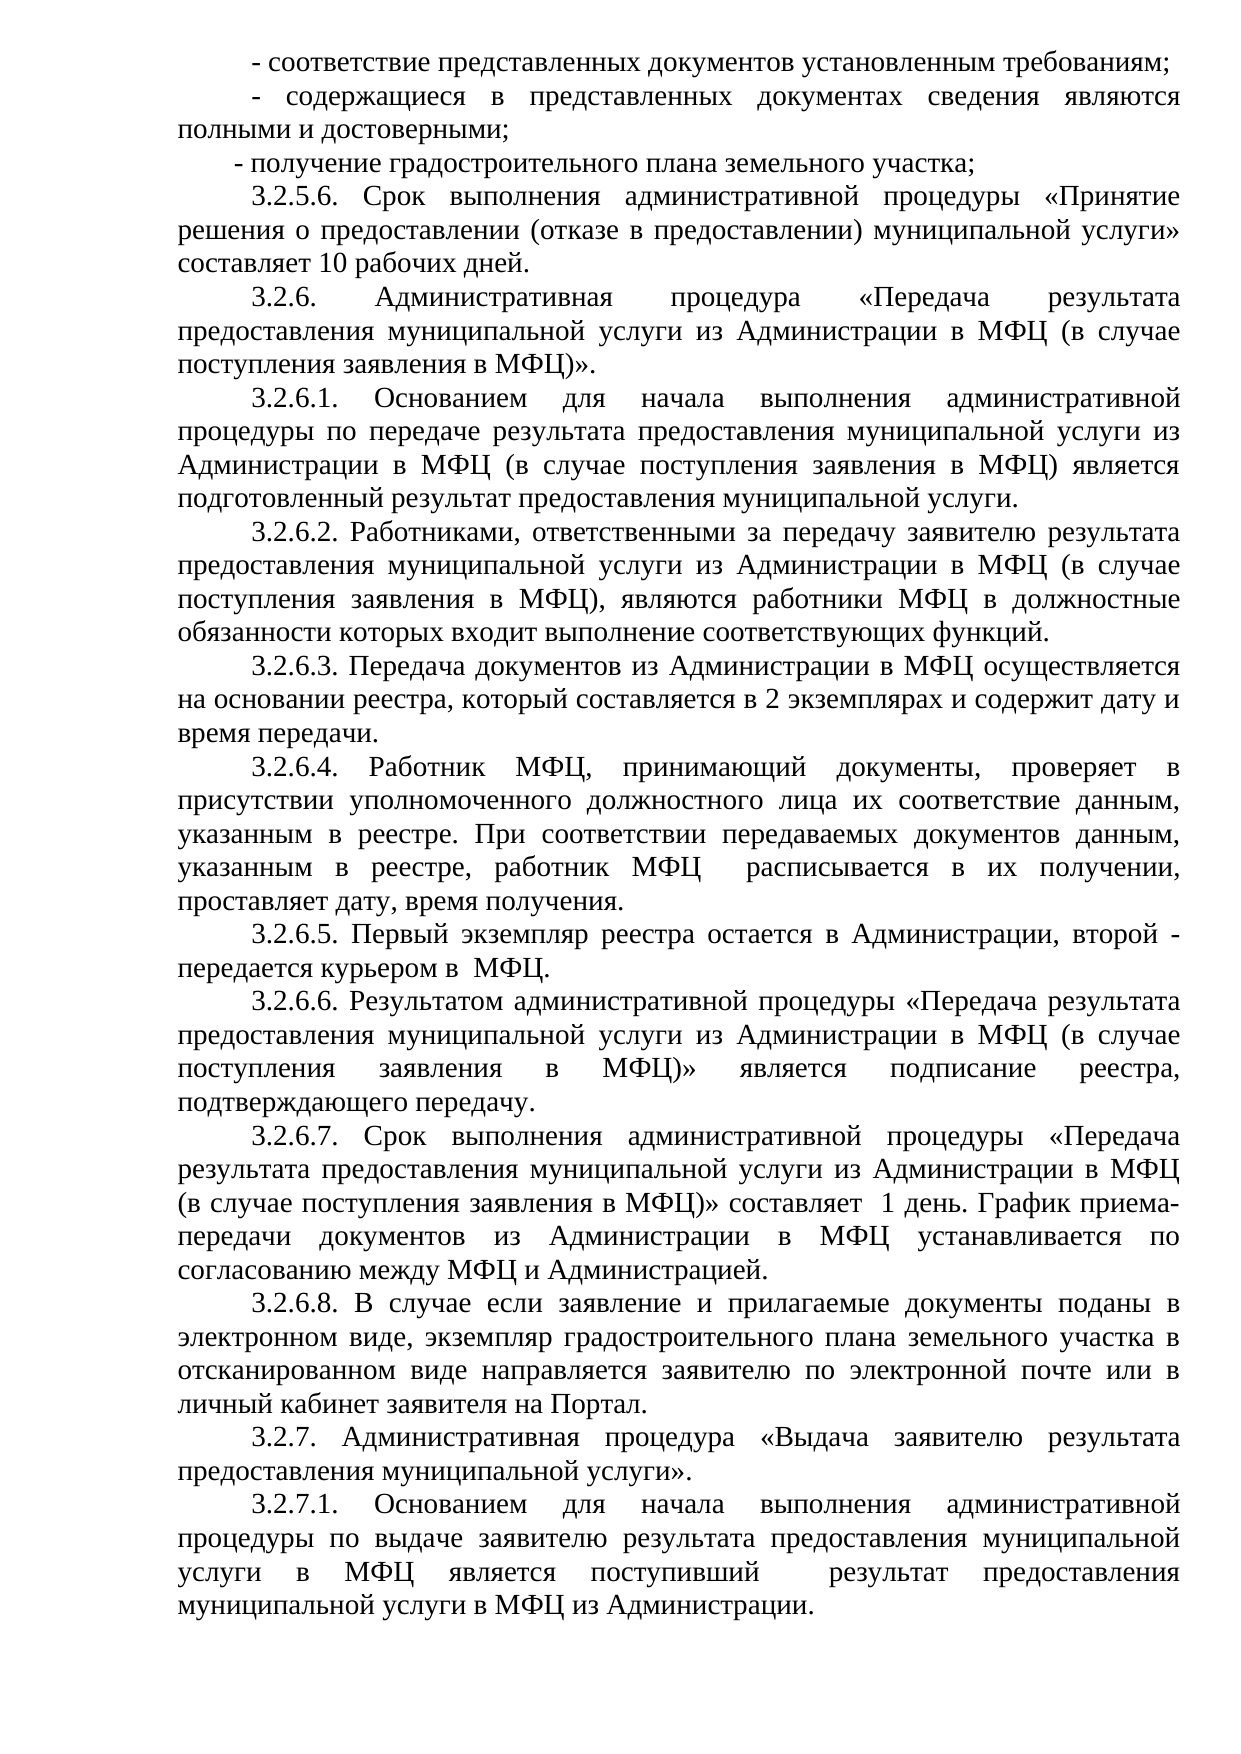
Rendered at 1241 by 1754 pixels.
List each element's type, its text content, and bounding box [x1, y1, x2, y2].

text 3.2.5.6. Срок выполнения административной процедуры «Принятие решения о предоставлении (отказе в предоставлении) муниципальной услуги» составляет 10 рабочих дней. [177, 178, 1181, 279]
text 3.2.6.6. Результатом административной процедуры «Передача результата предоставления муниципальной услуги из Администрации в МФЦ (в случае поступления заявления в МФЦ)» является подписание реестра, подтверждающего передачу. [177, 983, 1181, 1118]
text 3.2.6.1. Основанием для начала выполнения административной процедуры по передаче результата предоставления муниципальной услуги из Администрации в МФЦ (в случае поступления заявления в МФЦ) является подготовленный результат предоставления муниципальной услуги. [177, 380, 1181, 514]
text 3.2.6.8. В случае если заявление и прилагаемые документы поданы в электронном виде, экземпляр градостроительного плана земельного участка в отсканированном виде направляется заявителю по электронной почте или в личный кабинет заявителя на Портал. [177, 1285, 1181, 1419]
text 3.2.6.5. Первый экземпляр реестра остается в Администрации, второй - передается курьером в МФЦ. [177, 916, 1181, 983]
text - получение градостроительного плана земельного участка; [177, 145, 1181, 178]
text 3.2.6.2. Работниками, ответственными за передачу заявителю результата предоставления муниципальной услуги из Администрации в МФЦ (в случае поступления заявления в МФЦ), являются работники МФЦ в должностные обязанности которых входит выполнение соответствующих функций. [177, 514, 1181, 648]
text 3.2.6.7. Срок выполнения административной процедуры «Передача результата предоставления муниципальной услуги из Администрации в МФЦ (в случае поступления заявления в МФЦ)» составляет 1 день. График приема-передачи документов из Администрации в МФЦ устанавливается по согласованию между МФЦ и Администрацией. [177, 1118, 1181, 1285]
text 3.2.6.3. Передача документов из Администрации в МФЦ осуществляется на основании реестра, который составляется в 2 экземплярах и содержит дату и время передачи. [177, 648, 1181, 749]
text 3.2.7. Административная процедура «Выдача заявителю результата предоставления муниципальной услуги». [177, 1419, 1181, 1487]
text 3.2.7.1. Основанием для начала выполнения административной процедуры по выдаче заявителю результата предоставления муниципальной услуги в МФЦ является поступивший результат предоставления муниципальной услуги в МФЦ из Администрации. [177, 1487, 1181, 1621]
text - содержащиеся в представленных документах сведения являются полными и достоверными; [177, 78, 1181, 145]
text 3.2.6. Административная процедура «Передача результата предоставления муниципальной услуги из Администрации в МФЦ (в случае поступления заявления в МФЦ)». [177, 279, 1181, 380]
text 3.2.6.4. Работник МФЦ, принимающий документы, проверяет в присутствии уполномоченного должностного лица их соответствие данным, указанным в реестре. При соответствии передаваемых документов данным, указанным в реестре, работник МФЦ расписывается в их получении, проставляет дату, время получения. [177, 749, 1181, 916]
text - соответствие представленных документов установленным требованиям; [177, 44, 1181, 78]
